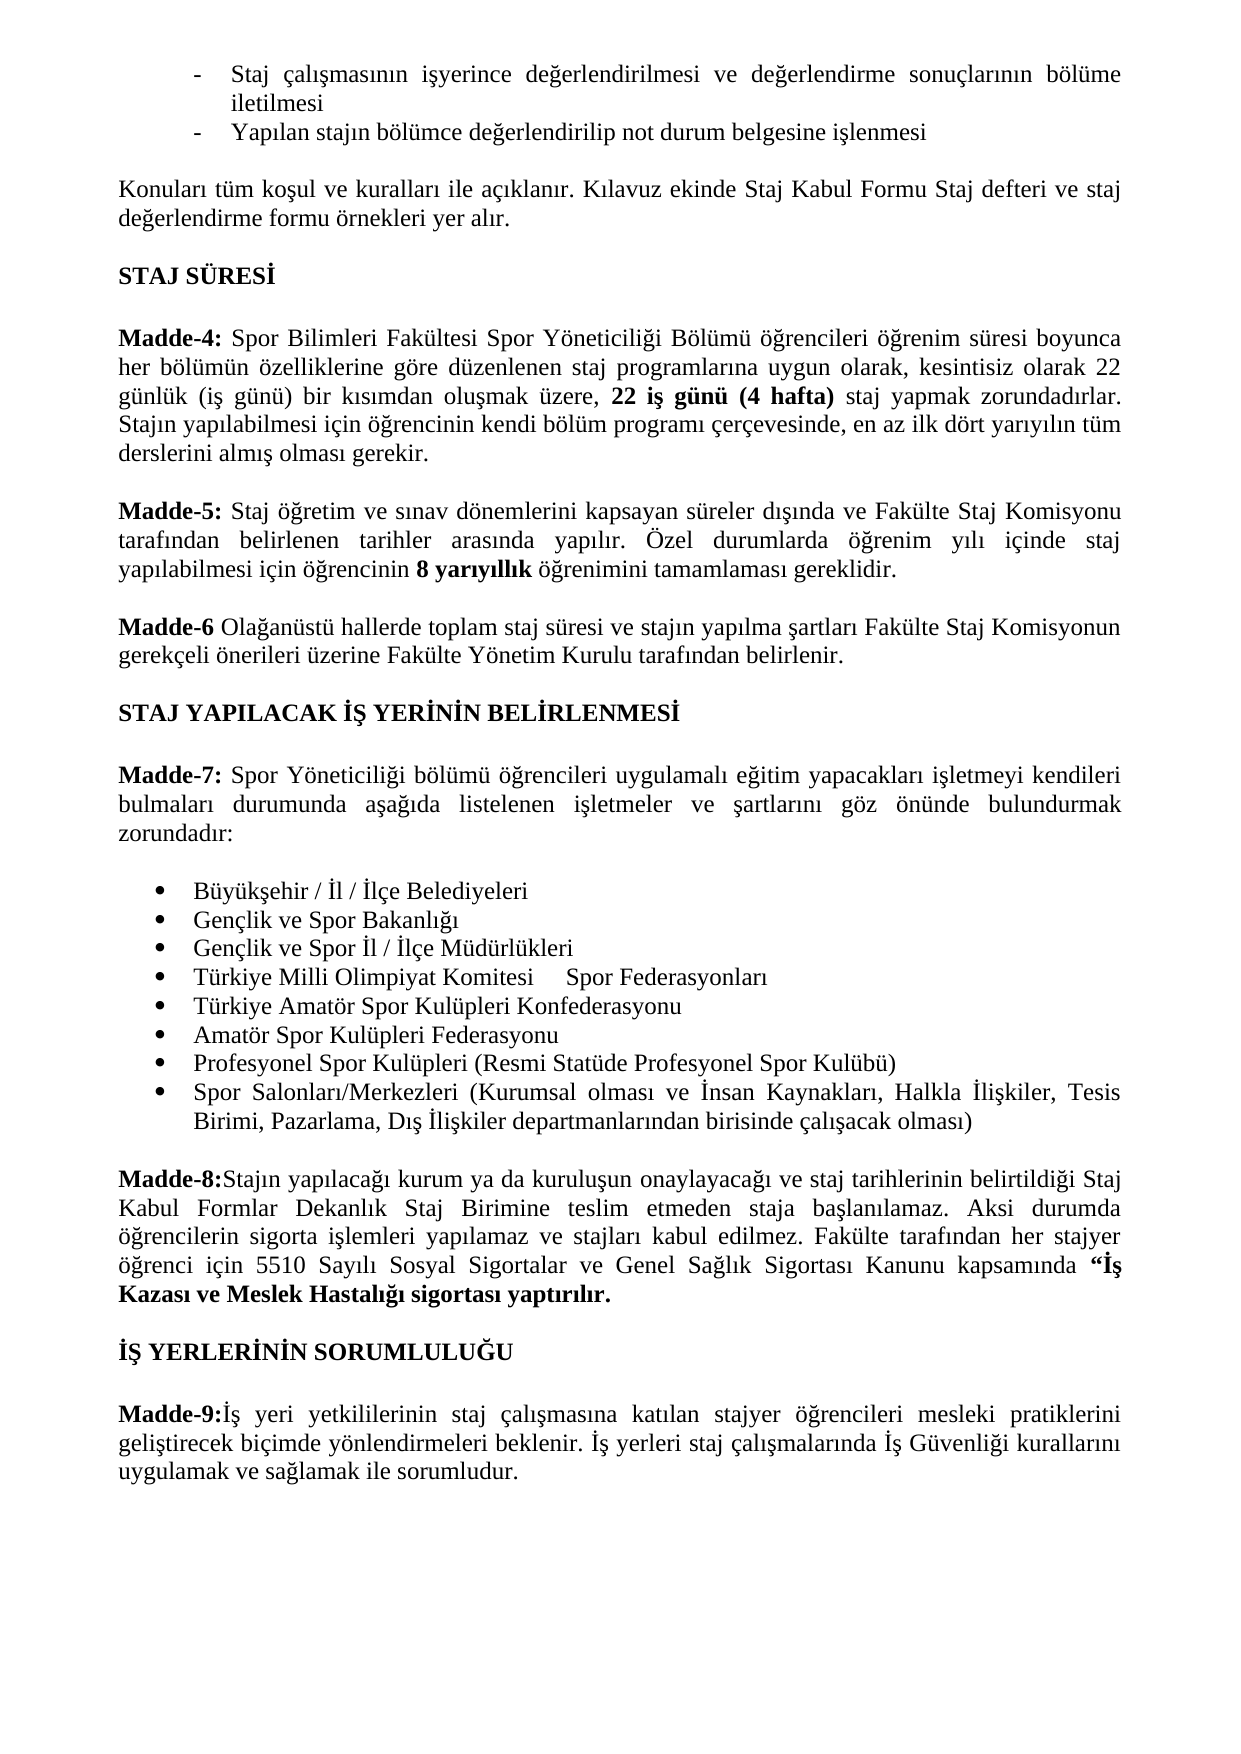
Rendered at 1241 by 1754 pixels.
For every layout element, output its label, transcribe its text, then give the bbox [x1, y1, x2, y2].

list Amatör Spor Kulüpleri Federasyonu [156, 1020, 1122, 1048]
subtitle İŞ YERLERİNİN SORUMLULUĞU [118, 1337, 1122, 1366]
text Madde-6 Olağanüstü hallerde toplam staj süresi ve stajın yapılma şartları Fakülte Staj Komisyonun gerekçeli önerileri üzerine Fakülte Yönetim Kurulu tarafından belirlenir. [118, 612, 1122, 669]
list Staj çalışmasının işyerince değerlendirilmesi ve değerlendirme sonuçlarının bölüme iletilmesi [193, 59, 1122, 117]
list Profesyonel Spor Kulüpleri (Resmi Statüde Profesyonel Spor Kulübü) [156, 1048, 1122, 1077]
subtitle STAJ SÜRESİ [118, 261, 1122, 290]
list Spor Salonları/Merkezleri (Kurumsal olması ve İnsan Kaynakları, Halkla İlişkiler, Tesis Birimi, Pazarlama, Dış İlişkiler departmanlarından birisinde çalışacak olması) [156, 1077, 1122, 1135]
text Madde-4: Spor Bilimleri Fakültesi Spor Yöneticiliği Bölümü öğrencileri öğrenim süresi boyunca her bölümün özelliklerine göre düzenlenen staj programlarına uygun olarak, kesintisiz olarak 22 günlük (iş günü) bir kısımdan oluşmak üzere, 22 iş günü (4 hafta) staj yapmak zorundadırlar. Stajın yapılabilmesi için öğrencinin kendi bölüm programı çerçevesinde, en az ilk dört yarıyılın tüm derslerini almış olması gerekir. [118, 323, 1122, 467]
list Gençlik ve Spor İl / İlçe Müdürlükleri [156, 933, 1122, 962]
text Madde-5: Staj öğretim ve sınav dönemlerini kapsayan süreler dışında ve Fakülte Staj Komisyonu tarafından belirlenen tarihler arasında yapılır. Özel durumlarda öğrenim yılı içinde staj yapılabilmesi için öğrencinin 8 yarıyıllık öğrenimini tamamlaması gereklidir. [118, 496, 1122, 582]
text Madde-8:Stajın yapılacağı kurum ya da kuruluşun onaylayacağı ve staj tarihlerinin belirtildiği Staj Kabul Formlar Dekanlık Staj Birimine teslim etmeden staja başlanılamaz. Aksi durumda öğrencilerin sigorta işlemleri yapılamaz ve stajları kabul edilmez. Fakülte tarafından her stajyer öğrenci için 5510 Sayılı Sosyal Sigortalar ve Genel Sağlık Sigortası Kanunu kapsamında “İş Kazası ve Meslek Hastalığı sigortası yaptırılır. [118, 1164, 1122, 1308]
text Konuları tüm koşul ve kuralları ile açıklanır. Kılavuz ekinde Staj Kabul Formu Staj defteri ve staj değerlendirme formu örnekleri yer alır. [118, 174, 1122, 232]
text Madde-9:İş yeri yetkililerinin staj çalışmasına katılan stajyer öğrencileri mesleki pratiklerini geliştirecek biçimde yönlendirmeleri beklenir. İş yerleri staj çalışmalarında İş Güvenliği kurallarını uygulamak ve sağlamak ile sorumludur. [118, 1399, 1122, 1485]
list Gençlik ve Spor Bakanlığı [156, 905, 1122, 933]
text Madde-7: Spor Yöneticiliği bölümü öğrencileri uygulamalı eğitim yapacakları işletmeyi kendileri bulmaları durumunda aşağıda listelenen işletmeler ve şartlarını göz önünde bulundurmak zorundadır: [118, 761, 1122, 847]
list Türkiye Milli Olimpiyat Komitesi  Spor Federasyonları [156, 962, 1122, 991]
list Yapılan stajın bölümce değerlendirilip not durum belgesine işlenmesi [193, 117, 1122, 145]
list Türkiye Amatör Spor Kulüpleri Konfederasyonu [156, 991, 1122, 1020]
subtitle STAJ YAPILACAK İŞ YERİNİN BELİRLENMESİ [118, 698, 1122, 727]
list Büyükşehir / İl / İlçe Belediyeleri [156, 876, 1122, 905]
